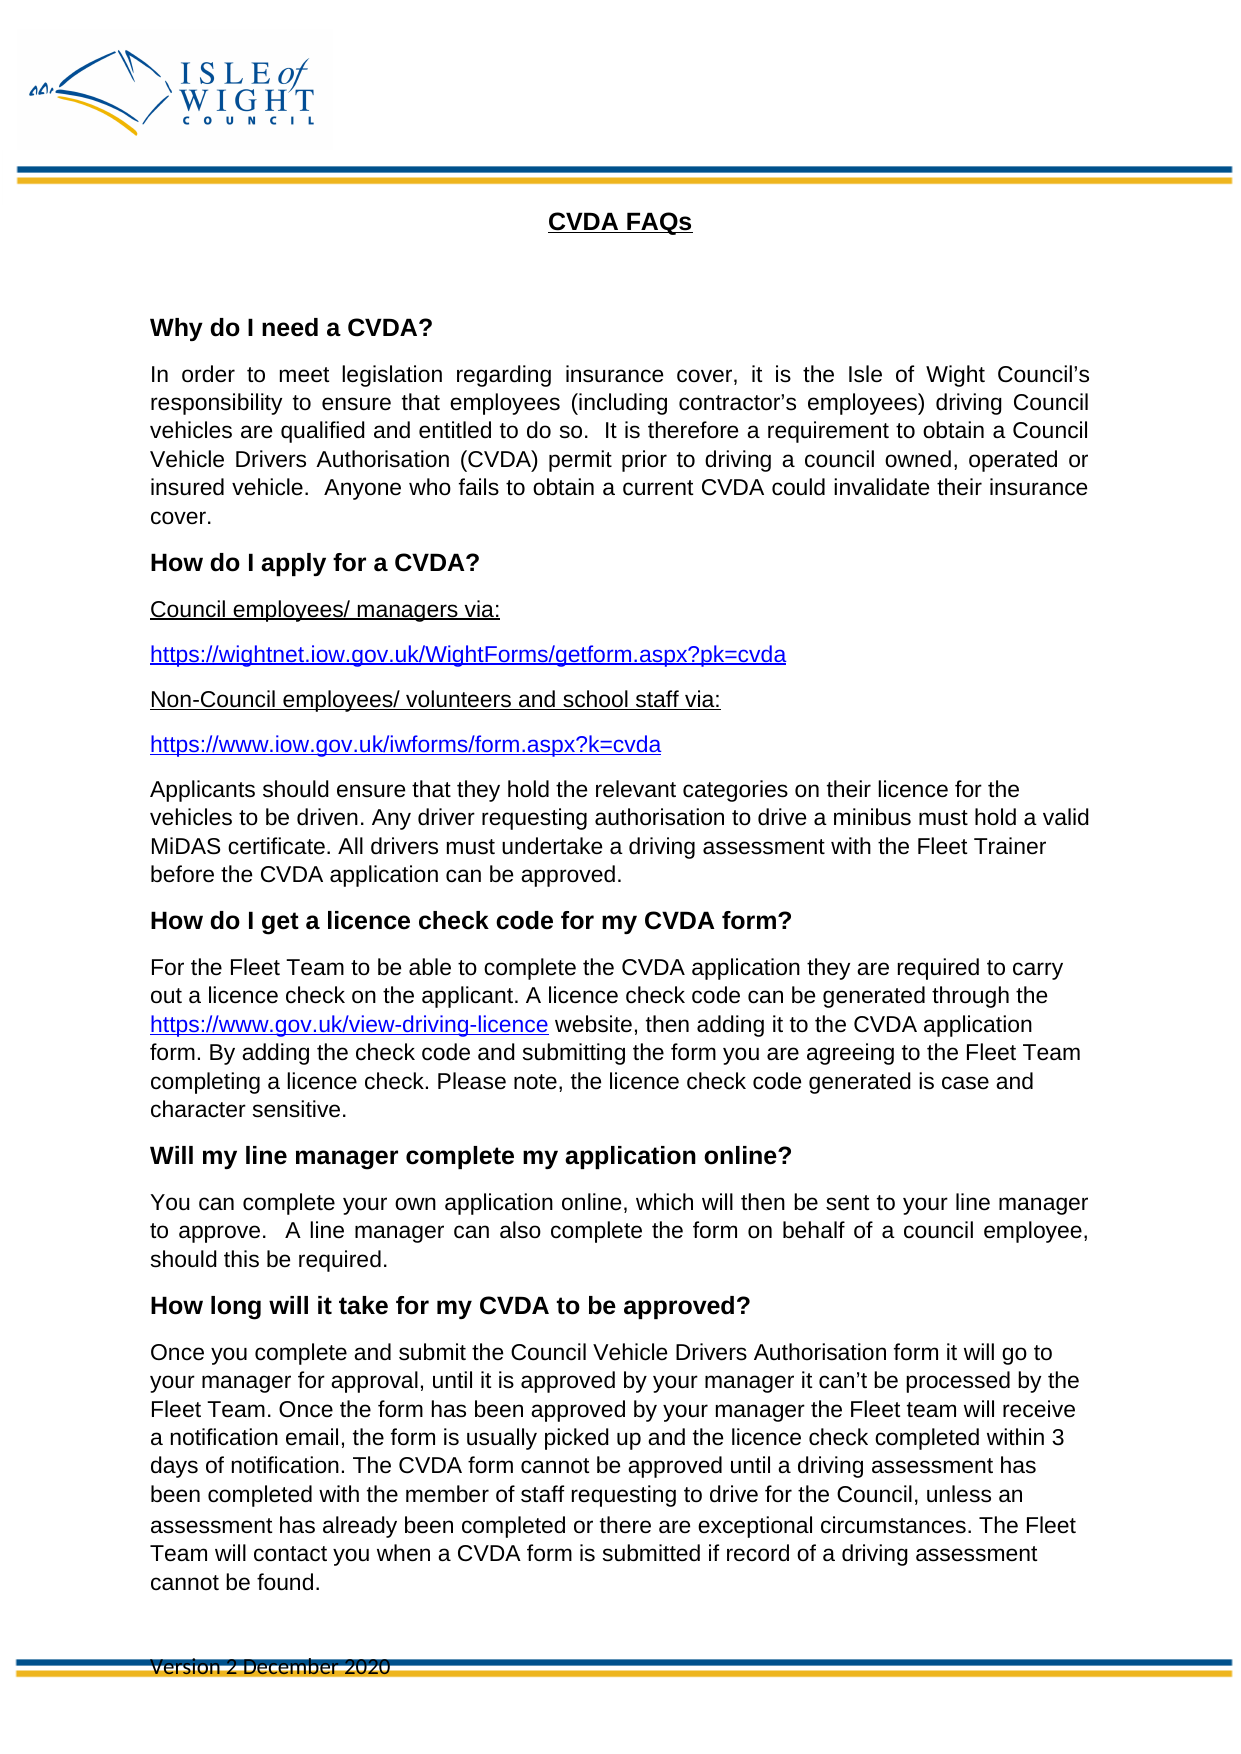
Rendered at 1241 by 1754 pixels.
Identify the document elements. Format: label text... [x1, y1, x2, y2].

text Non-Council employees/ volunteers and school staff via: [150, 686, 1090, 712]
text Applicants should ensure that they hold the relevant categories on their licence for the vehicles to be driven. Any driver requesting authorisation to drive a minibus must hold a valid MiDAS certificate. All drivers must undertake a driving assessment with the Fleet Trainer before the CVDA application can be approved. [150, 776, 1090, 888]
picture [1, 29, 333, 205]
text In order to meet legislation regarding insurance cover, it is the Isle of Wight Council’s responsibility to ensure that employees (including contractor’s employees) driving Council vehicles are qualified and entitled to do so. It is therefore a requirement to obtain a Council Vehicle Drivers Authorisation (CVDA) permit prior to driving a council owned, operated or insured vehicle. Anyone who fails to obtain a current CVDA could invalidate their insurance cover. [150, 361, 1090, 529]
text https://wightnet.iow.gov.uk/WightForms/getform.aspx?pk=cvda [150, 641, 1090, 667]
text Council employees/ managers via: [150, 596, 1090, 622]
text Why do I need a CVDA? [150, 313, 1090, 342]
picture [1090, 150, 1241, 205]
text CVDA FAQs [150, 150, 1090, 236]
text How long will it take for my CVDA to be approved? [150, 1291, 1090, 1320]
text https://www.iow.gov.uk/iwforms/form.aspx?k=cvda [150, 731, 1090, 757]
picture [0, 1642, 1241, 1698]
text For the Fleet Team to be able to complete the CVDA application they are required to carry out a licence check on the applicant. A licence check code can be generated through the https://www.gov.uk/view-driving-licence website, then adding it to the CVDA application form. By adding the check code and submitting the form you are agreeing to the Fleet Team completing a licence check. Please note, the licence check code generated is case and character sensitive. [150, 954, 1090, 1123]
text How do I apply for a CVDA? [150, 548, 1090, 577]
text Once you complete and submit the Council Vehicle Drivers Authorisation form it will go to your manager for approval, until it is approved by your manager it can’t be processed by the Fleet Team. Once the form has been approved by your manager the Fleet team will receive a notification email, the form is usually picked up and the licence check completed within 3 days of notification. The CVDA form cannot be approved until a driving assessment has been completed with the member of staff requesting to drive for the Council, unless an assessment has already been completed or there are exceptional circumstances. The Fleet Team will contact you when a CVDA form is submitted if record of a driving assessment cannot be found. [150, 1339, 1090, 1595]
text You can complete your own application online, which will then be sent to your line manager to approve. A line manager can also complete the form on behalf of a council employee, should this be required. [150, 1189, 1090, 1272]
text How do I get a licence check code for my CVDA form? [150, 906, 1090, 935]
text Will my line manager complete my application online? [150, 1141, 1090, 1170]
